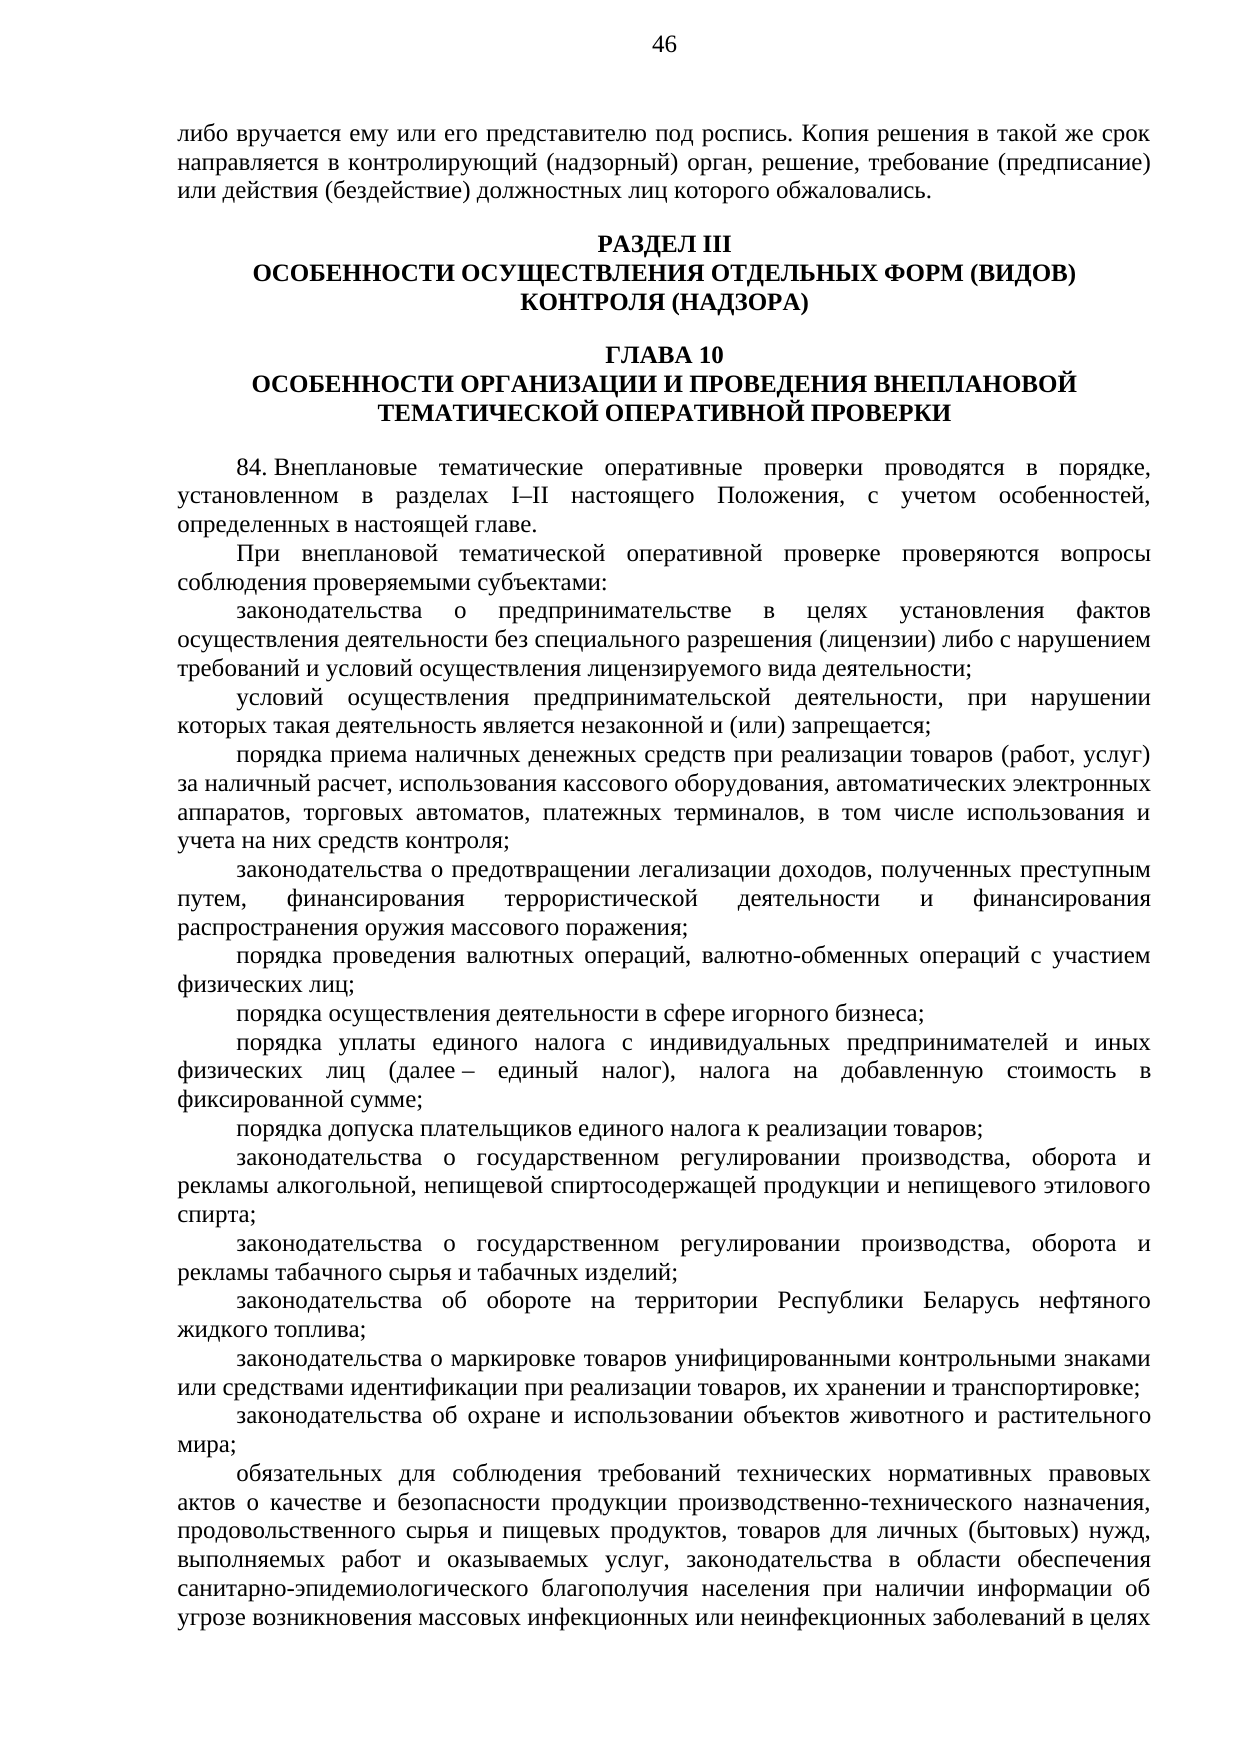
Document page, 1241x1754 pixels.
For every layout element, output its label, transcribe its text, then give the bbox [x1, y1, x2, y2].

text условий осуществления предпринимательской деятельности, при нарушении которых такая деятельность является незаконной и (или) запрещается; [177, 682, 1152, 739]
text порядка приема наличных денежных средств при реализации товаров (работ, услуг) за наличный расчет, использования кассового оборудования, автоматических электронных аппаратов, торговых автоматов, платежных терминалов, в том числе использования и учета на них средств контроля; [177, 739, 1152, 854]
text порядка допуска плательщиков единого налога к реализации товаров; [177, 1113, 1152, 1142]
text законодательства об охране и использовании объектов животного и растительного мира; [177, 1401, 1152, 1458]
text При внеплановой тематической оперативной проверке проверяются вопросы соблюдения проверяемыми субъектами: [177, 538, 1152, 596]
text законодательства об обороте на территории Республики Беларусь нефтяного жидкого топлива; [177, 1286, 1152, 1343]
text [177, 1458, 1152, 1631]
text порядка осуществления деятельности в сфере игорного бизнеса; [177, 998, 1152, 1027]
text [177, 118, 1152, 204]
text законодательства о предпринимательстве в целях установления фактов осуществления деятельности без специального разрешения (лицензии) либо с нарушением требований и условий осуществления лицензируемого вида деятельности; [177, 596, 1152, 682]
text РАЗДЕЛ III ОСОБЕННОСТИ ОСУЩЕСТВЛЕНИЯ ОТДЕЛЬНЫХ ФОРМ (ВИДОВ) КОНТРОЛЯ (НАДЗОРА) [177, 229, 1152, 316]
text ГЛАВА 10 ОСОБЕННОСТИ ОРГАНИЗАЦИИ И ПРОВЕДЕНИЯ ВНЕПЛАНОВОЙ ТЕМАТИЧЕСКОЙ ОПЕРАТИВНОЙ ПРОВЕРКИ [177, 341, 1152, 427]
text законодательства о предотвращении легализации доходов, полученных преступным путем, финансирования террористической деятельности и финансирования распространения оружия массового поражения; [177, 854, 1152, 941]
text порядка проведения валютных операций, валютно-обменных операций с участием физических лиц; [177, 941, 1152, 998]
text законодательства о государственном регулировании производства, оборота и рекламы табачного сырья и табачных изделий; [177, 1228, 1152, 1286]
text законодательства о маркировке товаров унифицированными контрольными знаками или средствами идентификации при реализации товаров, их хранении и транспортировке; [177, 1343, 1152, 1401]
text 84. Внеплановые тематические оперативные проверки проводятся в порядке, установленном в разделах I–II настоящего Положения, с учетом особенностей, определенных в настоящей главе. [177, 452, 1152, 538]
text порядка уплаты единого налога с индивидуальных предпринимателей и иных физических лиц (далее – единый налог), налога на добавленную стоимость в фиксированной сумме; [177, 1027, 1152, 1113]
text законодательства о государственном регулировании производства, оборота и рекламы алкогольной, непищевой спиртосодержащей продукции и непищевого этилового спирта; [177, 1142, 1152, 1228]
